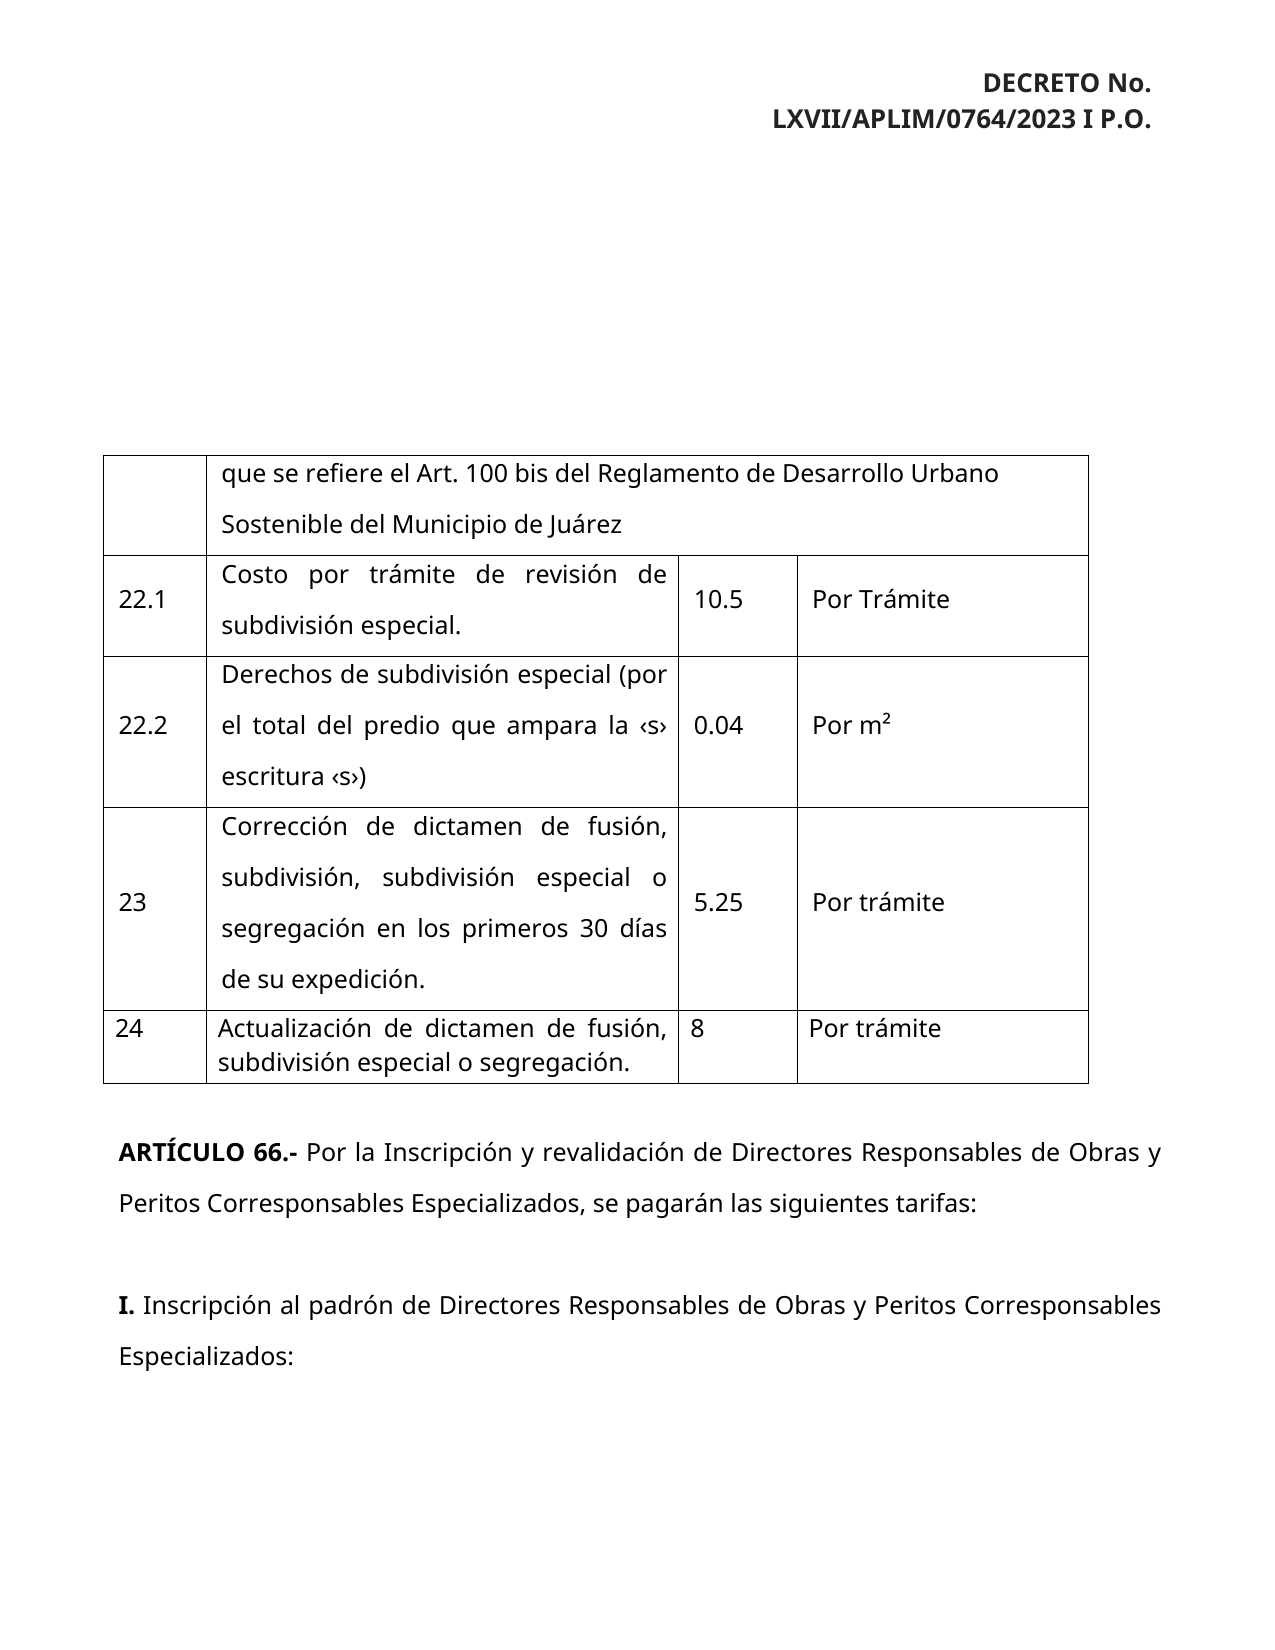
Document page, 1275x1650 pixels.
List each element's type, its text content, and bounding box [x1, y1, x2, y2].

text I. Inscripción al padrón de Directores Responsables de Obras y Peritos Corresponsables Especializados: [118, 1288, 1163, 1373]
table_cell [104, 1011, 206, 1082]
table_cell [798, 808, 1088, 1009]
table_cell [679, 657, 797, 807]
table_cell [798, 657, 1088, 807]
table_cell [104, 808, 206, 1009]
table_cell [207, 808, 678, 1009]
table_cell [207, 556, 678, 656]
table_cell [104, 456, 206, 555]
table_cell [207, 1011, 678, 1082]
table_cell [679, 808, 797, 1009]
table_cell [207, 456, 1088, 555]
text ARTÍCULO 66.- Por la Inscripción y revalidación de Directores Responsables de Obras y Peritos Corresponsables Especializados, se pagarán las siguientes tarifas: [118, 1134, 1163, 1219]
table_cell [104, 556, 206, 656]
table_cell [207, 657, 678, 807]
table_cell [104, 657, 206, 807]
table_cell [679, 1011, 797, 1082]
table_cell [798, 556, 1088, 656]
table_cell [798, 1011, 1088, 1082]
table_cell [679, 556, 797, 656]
